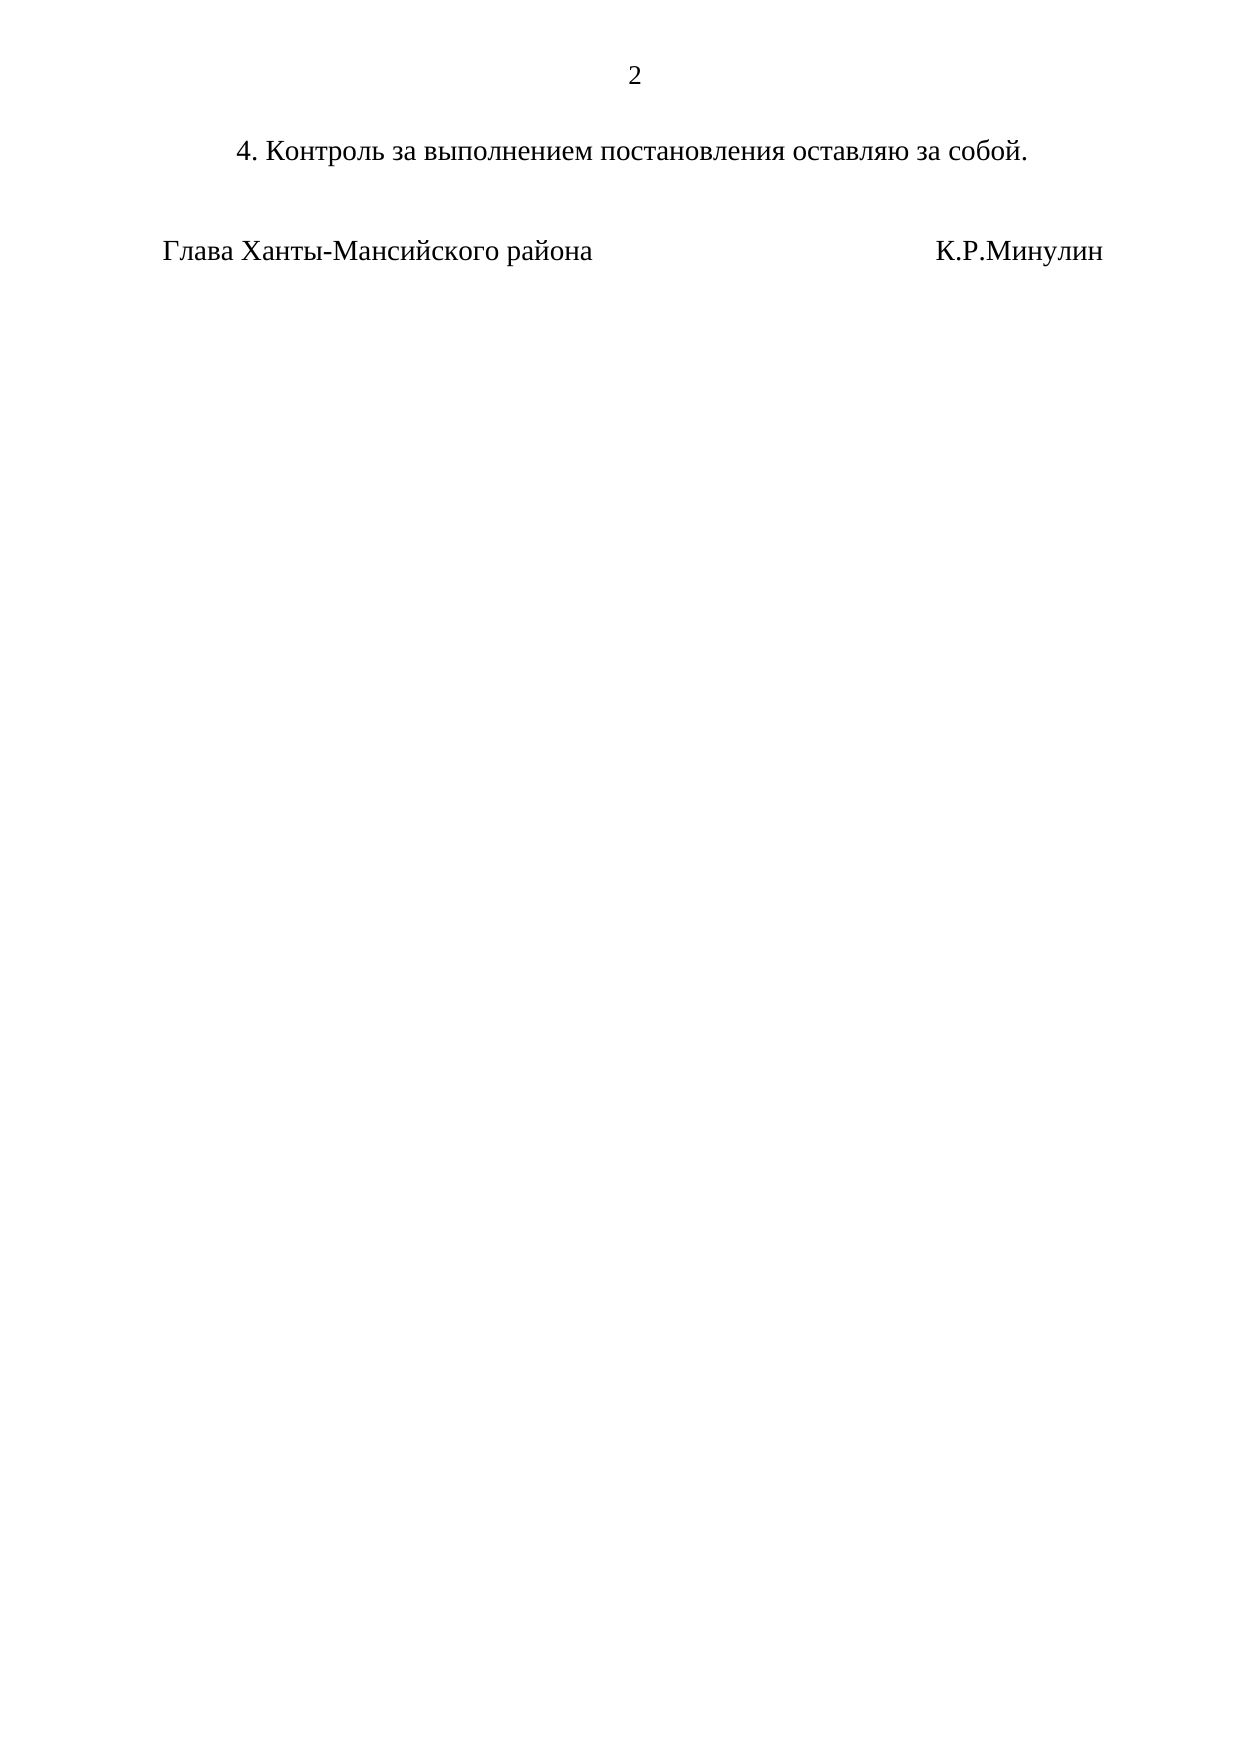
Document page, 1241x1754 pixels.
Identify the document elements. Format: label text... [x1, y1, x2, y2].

text 4. Контроль за выполнением постановления оставляю за собой. [162, 133, 1107, 166]
text Глава Ханты-Мансийского района К.Р.Минулин [162, 233, 1107, 267]
